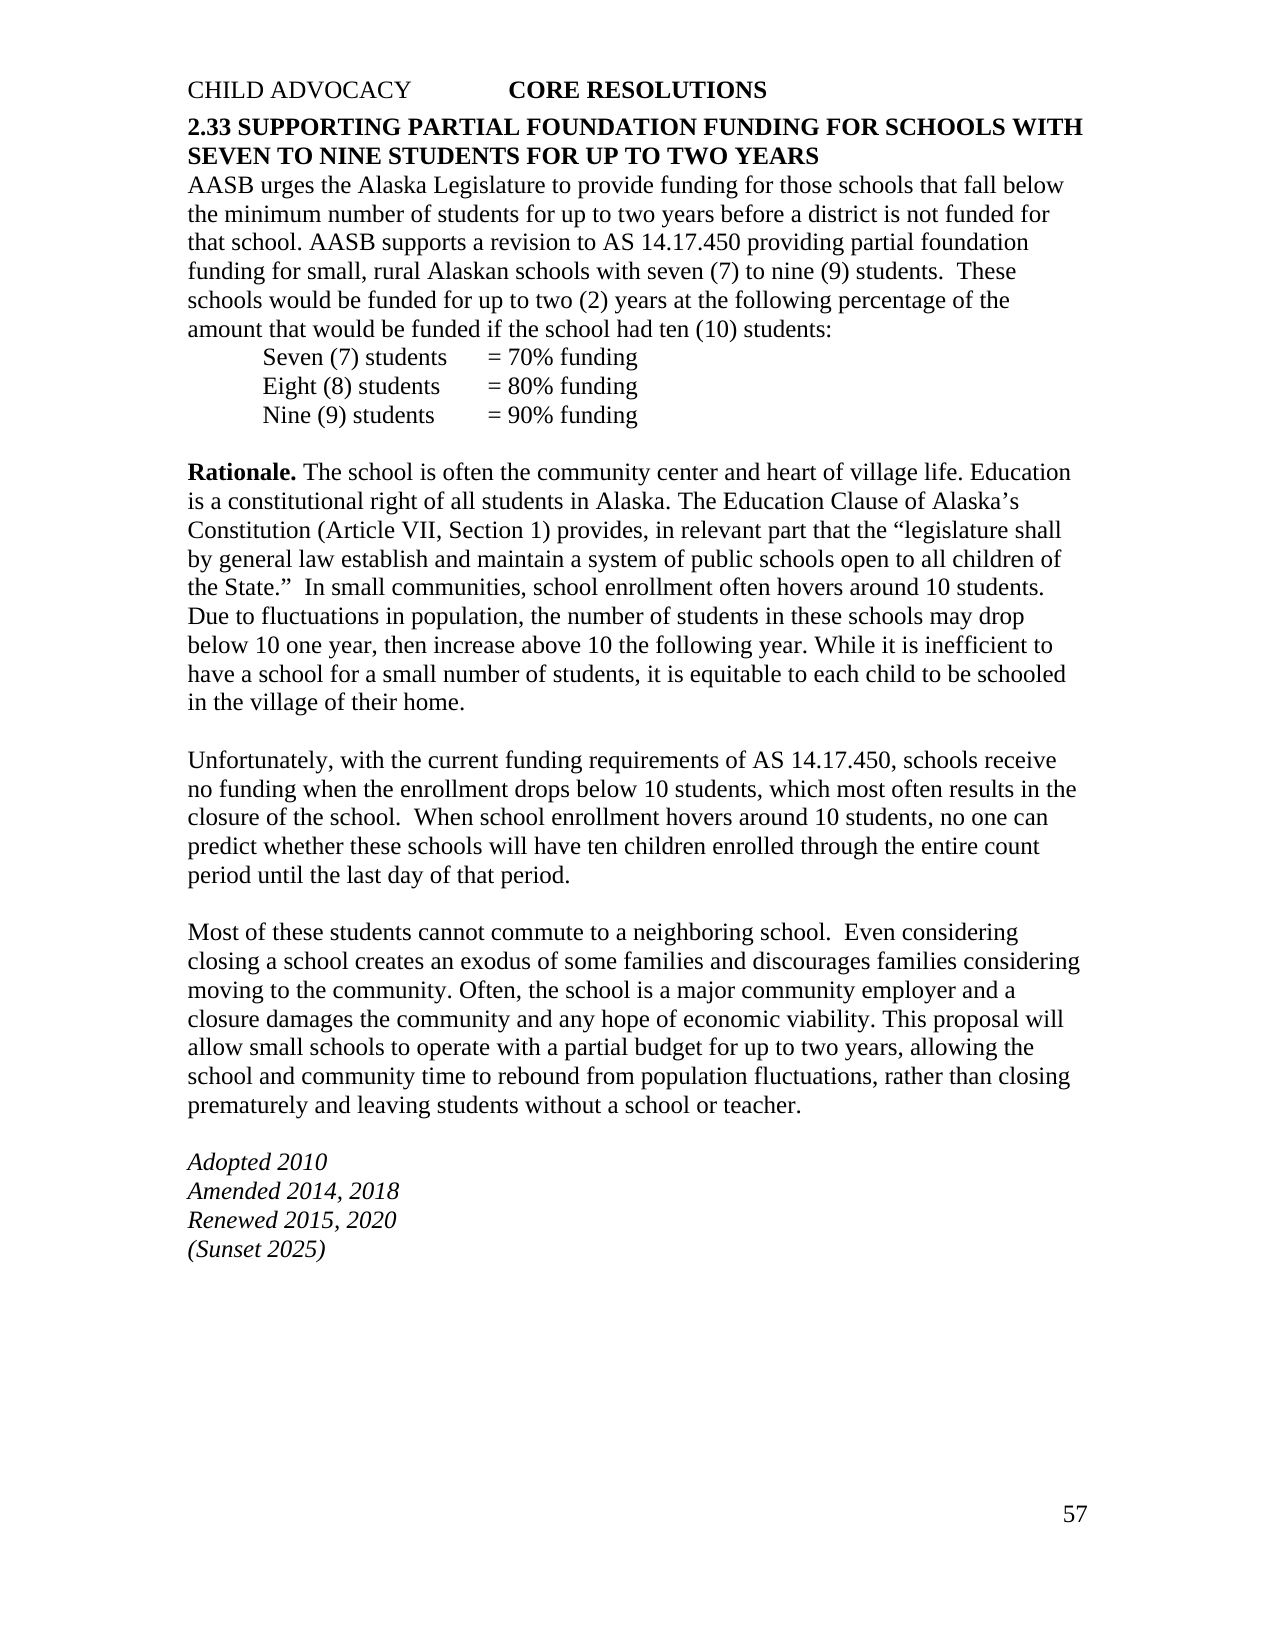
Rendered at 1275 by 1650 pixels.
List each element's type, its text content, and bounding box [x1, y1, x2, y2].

text Amended 2014, 2018 [187, 1176, 1087, 1205]
text Renewed 2015, 2020 [187, 1205, 1087, 1234]
text Seven (7) students = 70% funding [187, 342, 1087, 371]
text Most of these students cannot commute to a neighboring school. Even considering closing a school creates an exodus of some families and discourages families considering moving to the community. Often, the school is a major community employer and a closure damages the community and any hope of economic viability. This proposal will allow small schools to operate with a partial budget for up to two years, allowing the school and community time to rebound from population fluctuations, rather than closing prematurely and leaving students without a school or teacher. [187, 917, 1087, 1119]
text AASB urges the Alaska Legislature to provide funding for those schools that fall below the minimum number of students for up to two years before a district is not funded for that school. AASB supports a revision to AS 14.17.450 providing partial foundation funding for small, rural Alaskan schools with seven (7) to nine (9) students. These schools would be funded for up to two (2) years at the following percentage of the amount that would be funded if the school had ten (10) students: [187, 170, 1087, 342]
text Nine (9) students = 90% funding [187, 400, 1087, 429]
text Adopted 2010 [187, 1147, 1087, 1176]
text 2.33 SUPPORTING PARTIAL FOUNDATION FUNDING FOR SCHOOLS WITH SEVEN TO NINE STUDENTS FOR UP TO TWO YEARS [187, 112, 1087, 170]
text (Sunset 2025) [187, 1234, 1087, 1262]
text Eight (8) students = 80% funding [187, 371, 1087, 400]
text Rationale. The school is often the community center and heart of village life. Education is a constitutional right of all students in Alaska. The Education Clause of Alaska’s Constitution (Article VII, Section 1) provides, in relevant part that the “legislature shall by general law establish and maintain a system of public schools open to all children of the State.” In small communities, school enrollment often hovers around 10 students. Due to fluctuations in population, the number of students in these schools may drop below 10 one year, then increase above 10 the following year. While it is inefficient to have a school for a small number of students, it is equitable to each child to be schooled in the village of their home. [187, 457, 1087, 716]
text Unfortunately, with the current funding requirements of AS 14.17.450, schools receive no funding when the enrollment drops below 10 students, which most often results in the closure of the school. When school enrollment hovers around 10 students, no one can predict whether these schools will have ten children enrolled through the entire count period until the last day of that period. [187, 745, 1087, 889]
